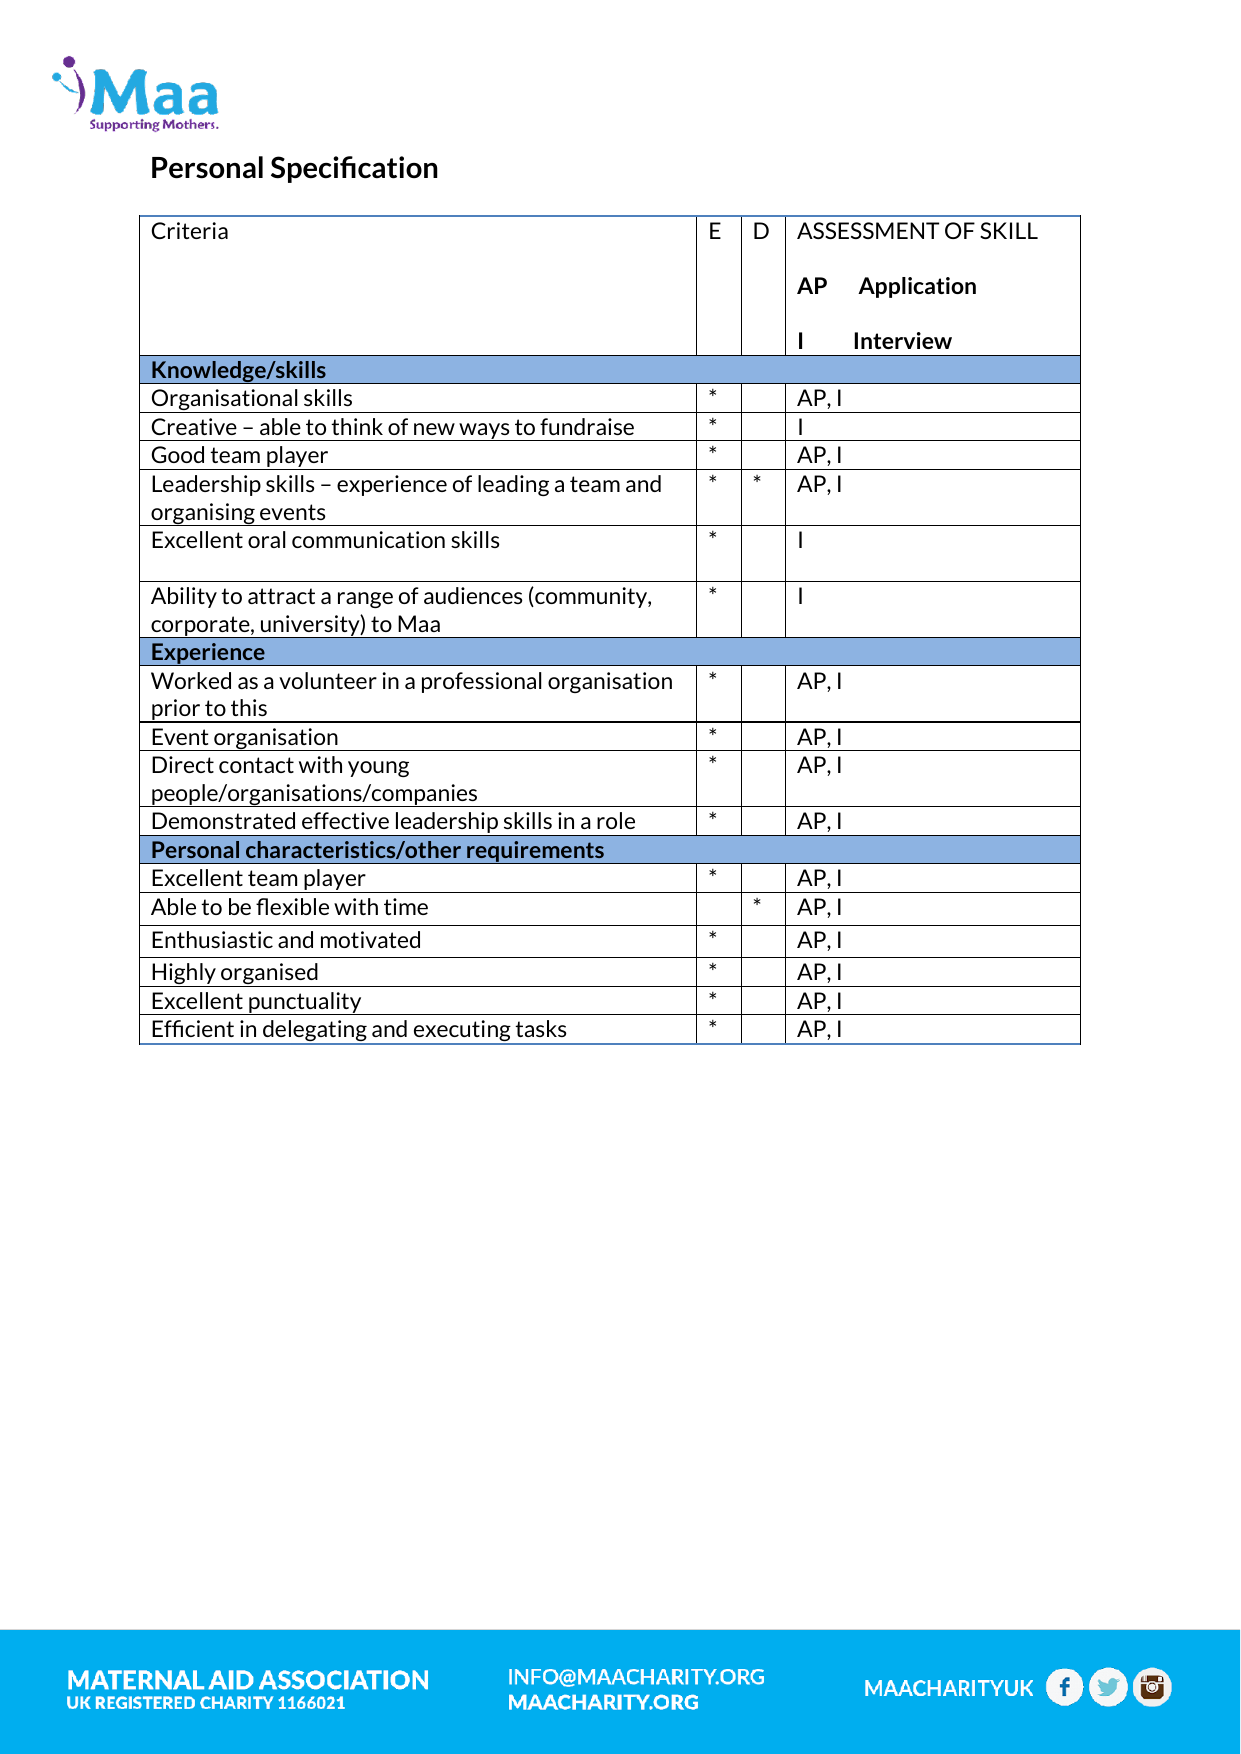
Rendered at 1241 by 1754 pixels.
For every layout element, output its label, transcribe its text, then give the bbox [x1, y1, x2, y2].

picture [1021, 1681, 1029, 1695]
table_header D [742, 217, 785, 354]
table_cell AP, I [786, 470, 1080, 525]
table_cell Direct contact with young people/organisations/companies [140, 751, 696, 806]
table_cell * [697, 384, 741, 412]
picture [156, 1671, 171, 1689]
picture [328, 1671, 341, 1689]
table_cell [742, 987, 785, 1014]
table_cell * [697, 958, 741, 986]
table_cell Demonstrated effective leadership skills in a role [140, 807, 696, 834]
table_cell * [697, 413, 741, 440]
picture [139, 1671, 153, 1689]
table_cell [697, 638, 741, 665]
picture [709, 1673, 713, 1684]
table_cell Worked as a volunteer in a professional organisation prior to this [140, 666, 696, 721]
table_cell Excellent team player [140, 864, 696, 892]
picture [318, 1697, 325, 1708]
picture [752, 1670, 763, 1674]
picture [628, 1670, 638, 1684]
table_cell AP, I [786, 864, 1080, 892]
picture [391, 1671, 409, 1689]
picture [209, 1671, 226, 1689]
picture [96, 1697, 104, 1708]
picture [672, 1695, 682, 1709]
table_cell [742, 526, 785, 581]
picture [338, 1697, 342, 1708]
table_cell AP, I [786, 384, 1080, 412]
picture [108, 1697, 114, 1708]
picture [1046, 1669, 1082, 1705]
picture [928, 1681, 940, 1695]
table_cell AP, I [786, 807, 1080, 834]
table_cell Personal characteristics/other requirements [140, 836, 697, 863]
picture [164, 1697, 172, 1708]
table_cell Excellent punctuality [140, 987, 696, 1014]
table_cell * [697, 723, 741, 750]
table_cell * [742, 470, 785, 525]
picture [293, 1671, 304, 1689]
picture [254, 1697, 265, 1708]
table_cell AP, I [786, 958, 1080, 986]
picture [654, 1695, 668, 1709]
table_cell AP, I [786, 441, 1080, 469]
table_cell [786, 356, 1080, 383]
table_cell [742, 1015, 785, 1043]
picture [413, 1671, 427, 1689]
picture [624, 1695, 649, 1709]
picture [901, 1687, 910, 1692]
picture [194, 1671, 204, 1689]
table_cell Highly organised [140, 958, 696, 986]
picture [201, 1697, 209, 1708]
picture [586, 1670, 595, 1684]
picture [367, 1671, 381, 1689]
picture [546, 1680, 556, 1684]
table_cell AP, I [786, 893, 1080, 925]
table_cell [697, 893, 741, 925]
picture [237, 1671, 253, 1689]
table_cell * [697, 441, 741, 469]
table_cell * [697, 926, 741, 957]
picture [721, 1672, 732, 1684]
picture [91, 1671, 108, 1689]
picture [174, 1671, 191, 1689]
table_cell [786, 836, 1080, 863]
picture [68, 1697, 78, 1708]
table_cell * [697, 526, 741, 581]
picture [885, 1681, 895, 1695]
table_cell AP, I [786, 987, 1080, 1014]
table_cell Creative – able to think of new ways to fundraise [140, 413, 696, 440]
table_cell [742, 666, 785, 721]
picture [212, 1697, 222, 1708]
table_cell AP, I [786, 723, 1080, 750]
picture [1006, 1681, 1017, 1695]
picture [1090, 1668, 1127, 1706]
table_cell * [697, 666, 741, 721]
picture [81, 1697, 89, 1708]
table_cell * [697, 470, 741, 525]
table_cell Ability to attract a range of audiences (community, corporate, university) to Maa [140, 582, 696, 637]
table_cell I [786, 526, 1080, 581]
table_cell [742, 582, 785, 637]
picture [914, 1681, 925, 1695]
table_cell [742, 751, 785, 806]
picture [755, 1677, 763, 1684]
table_cell [742, 926, 785, 957]
picture [559, 1695, 570, 1709]
table_cell AP, I [786, 926, 1080, 957]
picture [328, 1697, 334, 1704]
picture [524, 1670, 528, 1684]
table_cell * [697, 582, 741, 637]
table_cell [742, 441, 785, 469]
picture [175, 1697, 181, 1708]
table_cell [697, 836, 741, 863]
picture [307, 1671, 324, 1689]
picture [1134, 1668, 1171, 1706]
picture [134, 1697, 141, 1708]
text Personal Specification [150, 150, 1090, 185]
picture [960, 1681, 966, 1695]
table_header E [697, 217, 741, 354]
picture [685, 1695, 697, 1708]
picture [229, 1671, 233, 1689]
table_cell [742, 864, 785, 892]
picture [260, 1671, 276, 1689]
picture [514, 1695, 526, 1709]
table_cell * [697, 1015, 741, 1043]
table_cell * [697, 864, 741, 892]
picture [615, 1670, 623, 1679]
table_header Criteria [140, 217, 696, 354]
table_cell Event organisation [140, 723, 696, 750]
table_cell Good team player [140, 441, 696, 469]
table_cell Organisational skills [140, 384, 696, 412]
table_cell Excellent oral communication skills [140, 526, 696, 581]
picture [579, 1670, 583, 1684]
table_cell [742, 413, 785, 440]
table_cell * [697, 987, 741, 1014]
table_cell AP, I [786, 1015, 1080, 1043]
picture [298, 1700, 305, 1707]
table_cell Enthusiastic and motivated [140, 926, 696, 957]
table_cell [742, 958, 785, 986]
picture [866, 1681, 875, 1695]
picture [979, 1681, 989, 1695]
picture [308, 1700, 314, 1707]
table_cell Knowledge/skills [140, 356, 697, 383]
picture [573, 1695, 601, 1709]
table_cell [741, 836, 786, 863]
table_cell Able to be flexible with time [140, 893, 696, 925]
table_cell [786, 638, 1080, 665]
picture [185, 1697, 194, 1708]
table_cell [742, 384, 785, 412]
picture [738, 1670, 746, 1684]
table_cell * [742, 893, 785, 925]
table_cell * [697, 751, 741, 806]
table_cell I [786, 413, 1080, 440]
picture [605, 1695, 614, 1709]
table_cell Experience [140, 638, 697, 665]
table_cell [742, 723, 785, 750]
picture [876, 1681, 881, 1695]
table_header ASSESSMENT OF SKILL AP Application I Interview [786, 217, 1080, 354]
picture [116, 1697, 126, 1705]
picture [69, 1671, 88, 1689]
table_cell AP, I [786, 666, 1080, 721]
table_cell [742, 807, 785, 834]
table_cell Efficient in delegating and executing tasks [140, 1015, 696, 1043]
picture [109, 1671, 135, 1689]
table_cell [741, 638, 786, 665]
picture [225, 1702, 235, 1708]
table_cell AP, I [786, 751, 1080, 806]
table_cell I [786, 582, 1080, 637]
picture [143, 1697, 161, 1708]
picture [279, 1671, 290, 1689]
table_cell [741, 356, 786, 383]
picture [0, 0, 1241, 1629]
picture [944, 1681, 955, 1695]
picture [238, 1697, 246, 1708]
picture [351, 1671, 368, 1689]
picture [672, 1670, 683, 1684]
picture [515, 1670, 521, 1684]
picture [384, 1671, 388, 1689]
table_cell Leadership skills – experience of leading a team and organising events [140, 470, 696, 525]
picture [529, 1695, 557, 1709]
table_cell * [697, 807, 741, 834]
table_cell [697, 356, 741, 383]
